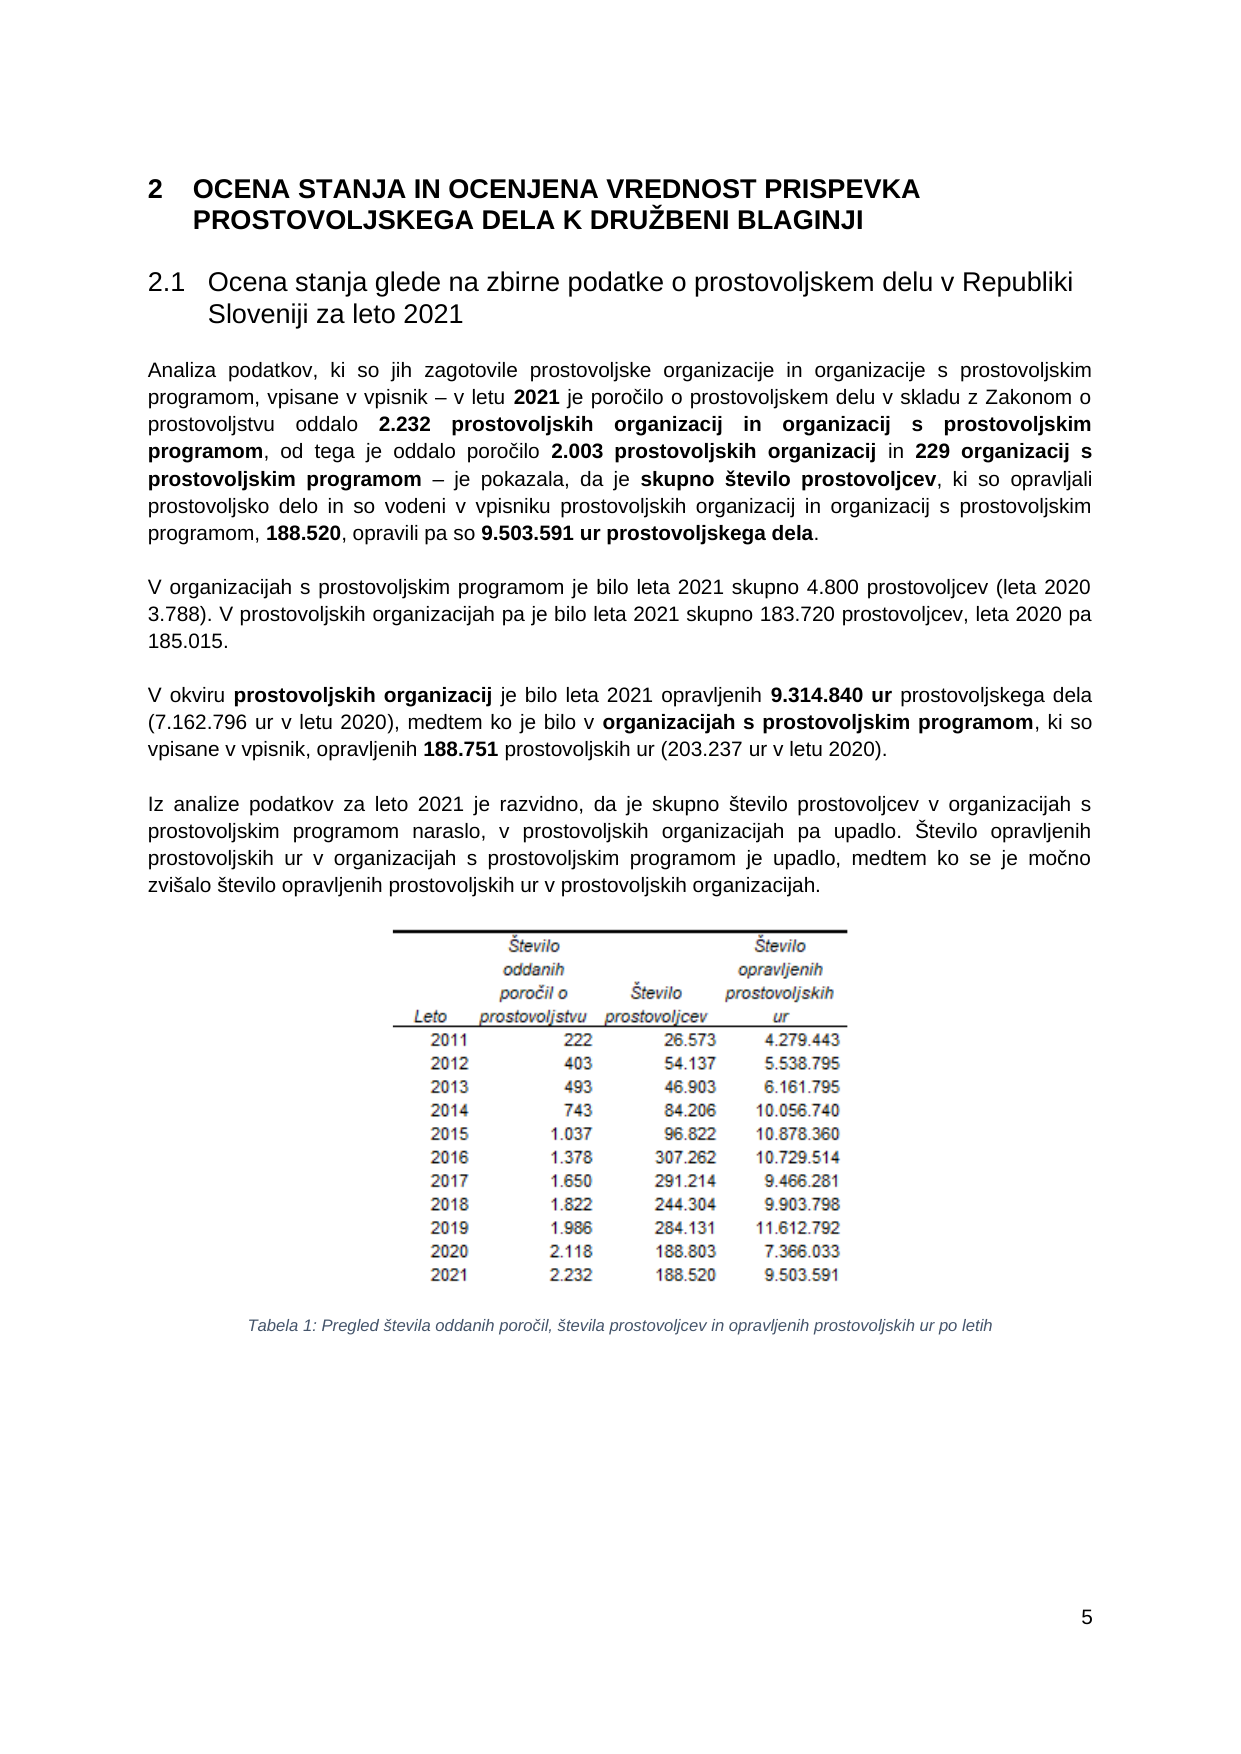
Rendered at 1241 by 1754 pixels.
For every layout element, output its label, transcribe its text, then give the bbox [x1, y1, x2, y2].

text V organizacijah s prostovoljskim programom je bilo leta 2021 skupno 4.800 prostovoljcev (leta 2020 3.788). V prostovoljskih organizacijah pa je bilo leta 2021 skupno 183.720 prostovoljcev, leta 2020 pa 185.015. [148, 573, 1093, 654]
text V okviru prostovoljskih organizacij je bilo leta 2021 opravljenih 9.314.840 ur prostovoljskega dela (7.162.796 ur v letu 2020), medtem ko je bilo v organizacijah s prostovoljskim programom, ki so vpisane v vpisnik, opravljenih 188.751 prostovoljskih ur (203.237 ur v letu 2020). [148, 681, 1093, 762]
text Analiza podatkov, ki so jih zagotovile prostovoljske organizacije in organizacije s prostovoljskim programom, vpisane v vpisnik – v letu 2021 je poročilo o prostovoljskem delu v skladu z Zakonom o prostovoljstvu oddalo 2.232 prostovoljskih organizacij in organizacij s prostovoljskim programom, od tega je oddalo poročilo 2.003 prostovoljskih organizacij in 229 organizacij s prostovoljskim programom – je pokazala, da je skupno število prostovoljcev, ki so opravljali prostovoljsko delo in so vodeni v vpisniku prostovoljskih organizacij in organizacij s prostovoljskim programom, 188.520, opravili pa so 9.503.591 ur prostovoljskega dela. [148, 356, 1093, 546]
subtitle Ocena stanja glede na zbirne podatke o prostovoljskem delu v Republiki Sloveniji za leto 2021 [148, 266, 1093, 329]
text Iz analize podatkov za leto 2021 je razvidno, da je skupno število prostovoljcev v organizacijah s prostovoljskim programom naraslo, v prostovoljskih organizacijah pa upadlo. Število opravljenih prostovoljskih ur v organizacijah s prostovoljskim programom je upadlo, medtem ko se je močno zvišalo število opravljenih prostovoljskih ur v prostovoljskih organizacijah. [148, 789, 1093, 898]
text Tabela 1: Pregled števila oddanih poročil, števila prostovoljcev in opravljenih prostovoljskih ur po letih [148, 1316, 1093, 1335]
subtitle OCENA STANJA IN OCENJENA VREDNOST PRISPEVKA PROSTOVOLJSKEGA DELA K DRUŽBENI BLAGINJI [148, 173, 1093, 235]
picture [392, 924, 848, 1289]
